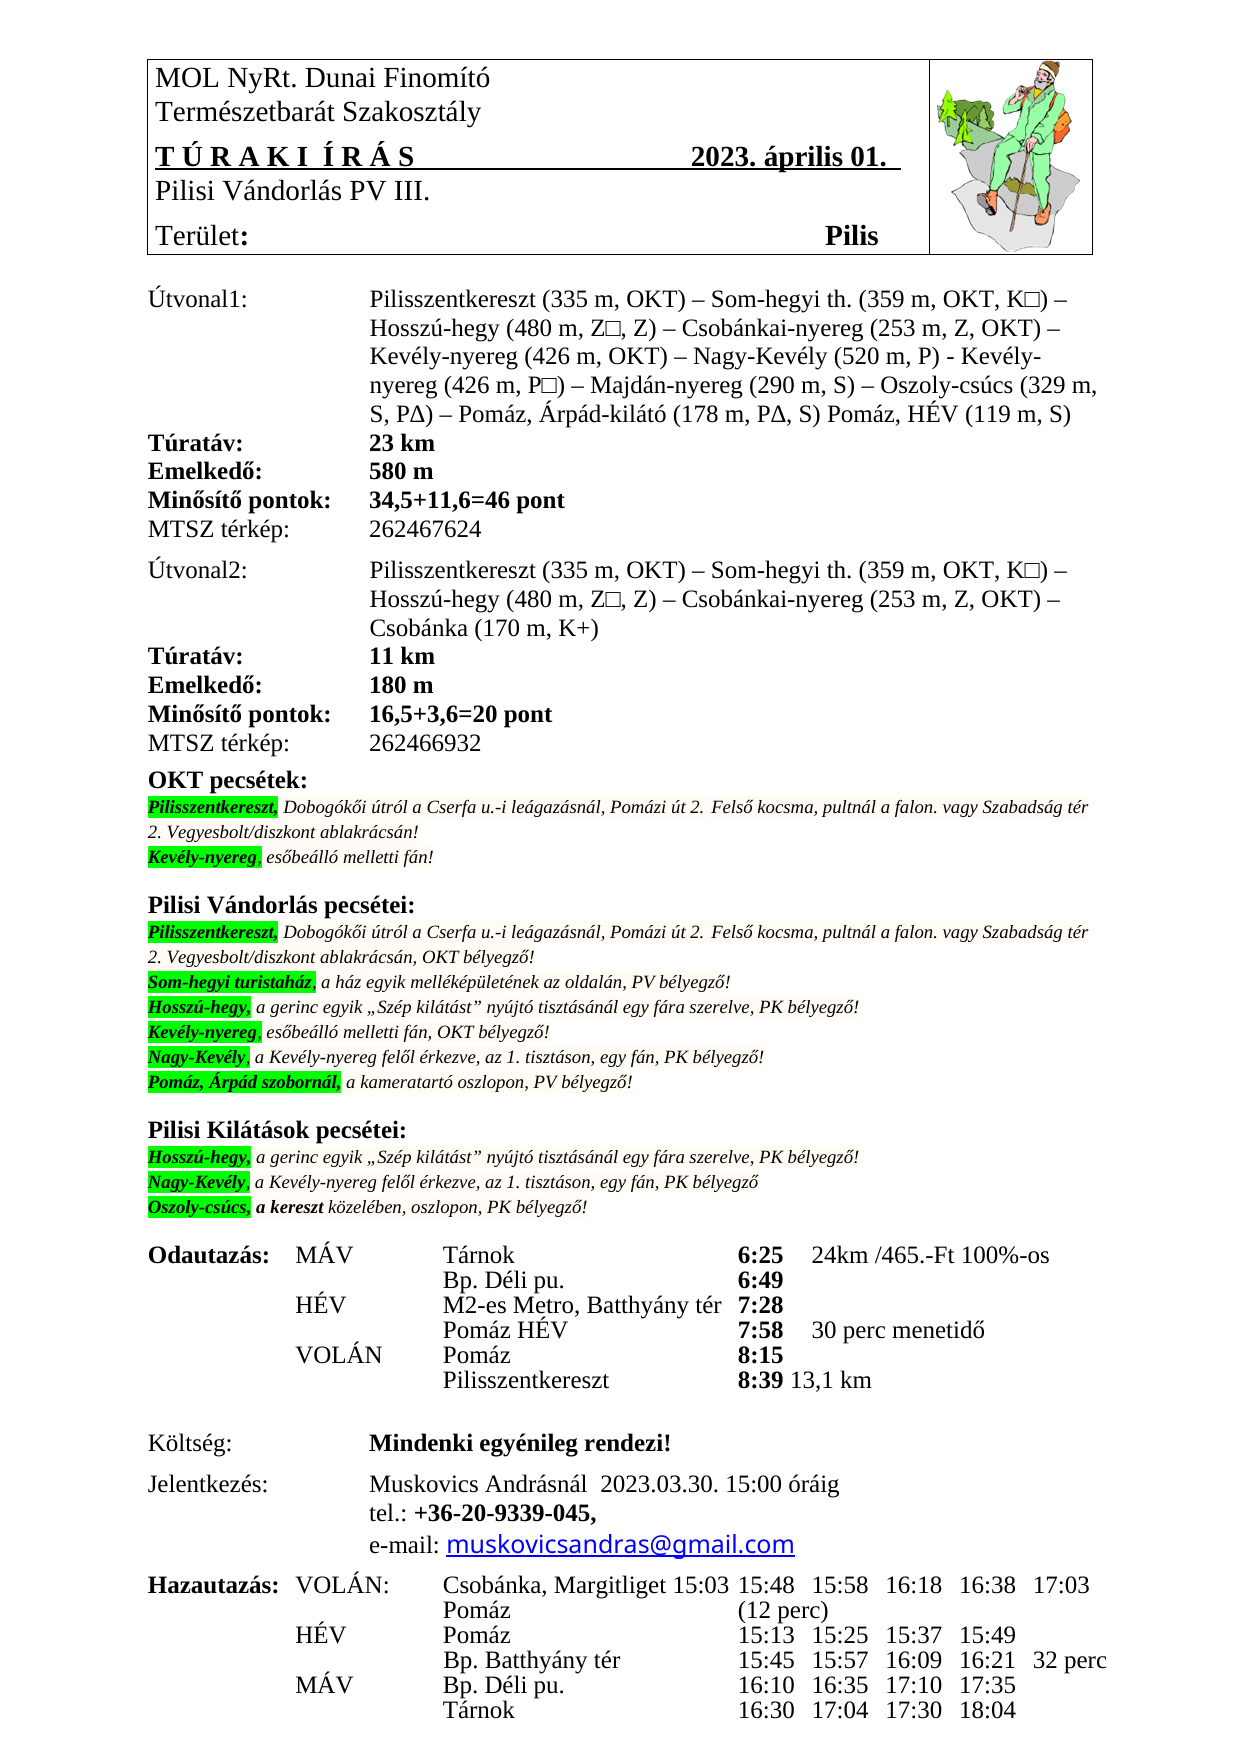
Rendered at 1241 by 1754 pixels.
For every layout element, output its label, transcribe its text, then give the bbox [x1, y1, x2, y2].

text Kevély-nyereg, esőbeálló melletti fán, OKT bélyegző! [148, 1019, 1107, 1044]
table_header [1084, 60, 1092, 254]
text tel.: +36-20-9339-045, [133, 1498, 1107, 1526]
text Költség: Mindenki egyénileg rendezi! [148, 1431, 1107, 1456]
text Pomáz, Árpád szobornál, a kameratartó oszlopon, PV bélyegző! [148, 1069, 1107, 1094]
text HÉV Pomáz 15:13 15:25 15:37 15:49 [221, 1623, 1107, 1648]
text Kevély-nyereg, esőbeálló melletti fán! [148, 844, 1107, 869]
text Bp. Batthyány tér 15:45 15:57 16:09 16:21 32 perc [443, 1648, 1107, 1673]
text Som-hegyi turistaház, a ház egyik melléképületének az oldalán, PV bélyegző! [148, 969, 1107, 994]
text Hosszú-hegy, a gerinc egyik „Szép kilátást” nyújtó tisztásánál egy fára szerelve, PK bélyegző! [148, 1144, 1107, 1169]
text Pilisszentkereszt, Dobogókői útról a Cserfa u.-i leágazásnál, Pomázi út 2. Felső kocsma, pultnál a falon. vagy Szabadság tér 2. Vegyesbolt/diszkont ablakrácsán! [148, 794, 1107, 844]
text Hazautazás: VOLÁN: Csobánka, Margitliget 15:03 15:48 15:58 16:18 16:38 17:03 [148, 1573, 1107, 1598]
text Pilisi Kilátások pecsétei: [148, 1119, 1107, 1144]
text Pilisszentkereszt 8:39 13,1 km [148, 1369, 1107, 1394]
text Emelkedő: 180 m [148, 670, 1107, 699]
text Pilisi Vándorlás pecsétei: [148, 894, 1107, 919]
text Nagy-Kevély, a Kevély-nyereg felől érkezve, az 1. tisztáson, egy fán, PK bélyegző! [148, 1044, 1107, 1069]
text MÁV Bp. Déli pu. 16:10 16:35 17:10 17:35 [221, 1673, 1107, 1698]
text OKT pecsétek: [148, 769, 1107, 794]
text Tárnok 16:30 17:04 17:30 18:04 [369, 1698, 1107, 1723]
text Túratáv: 11 km [148, 641, 1107, 670]
text Oszoly-csúcs, a kereszt közelében, oszlopon, PK bélyegző! [148, 1194, 1107, 1219]
text Jelentkezés: Muskovics Andrásnál 2023.03.30. 15:00 óráig [133, 1469, 1107, 1498]
table_header MOL NyRt. Dunai Finomító Természetbarát Szakosztály T Ú R A K I Í R Á S 2023. április 01. Pilisi Vándorlás PV III. Terület: Pilis [148, 60, 929, 254]
text Pomáz (12 perc) [148, 1598, 1107, 1623]
picture [937, 60, 1084, 255]
text Pilisszentkereszt, Dobogókői útról a Cserfa u.-i leágazásnál, Pomázi út 2. Felső kocsma, pultnál a falon. vagy Szabadság tér 2. Vegyesbolt/diszkont ablakrácsán, OKT bélyegző! [148, 919, 1107, 969]
text Minősítő pontok: 34,5+11,6=46 pont [148, 485, 1107, 514]
text MTSZ térkép: 262466932 [148, 728, 1107, 756]
text VOLÁN Pomáz 8:15 [221, 1344, 1107, 1369]
text Útvonal1: Pilisszentkereszt (335 m, OKT) – Som-hegyi th. (359 m, OKT, K□) – Hosszú-hegy (480 m, Z□, Z) – Csobánkai-nyereg (253 m, Z, OKT) – Kevély-nyereg (426 m, OKT) – Nagy-Kevély (520 m, P) - Kevély-nyereg (426 m, P□) – Majdán-nyereg (290 m, S) – Oszoly-csúcs (329 m, S, P∆) – Pomáz, Árpád-kilátó (178 m, P∆, S) Pomáz, HÉV (119 m, S) [148, 284, 1107, 428]
text Bp. Déli pu. 6:49 [148, 1269, 1107, 1294]
text Útvonal2: Pilisszentkereszt (335 m, OKT) – Som-hegyi th. (359 m, OKT, K□) – Hosszú-hegy (480 m, Z□, Z) – Csobánkai-nyereg (253 m, Z, OKT) – Csobánka (170 m, K+) [148, 555, 1107, 641]
text Nagy-Kevély, a Kevély-nyereg felől érkezve, az 1. tisztáson, egy fán, PK bélyegző [148, 1169, 1107, 1194]
text Túratáv: 23 km [148, 428, 1107, 456]
text Odautazás: MÁV Tárnok 6:25 24km /465.-Ft 100%-os [148, 1244, 1107, 1269]
text Emelkedő: 580 m [148, 456, 1107, 485]
text Pomáz HÉV 7:58 30 perc menetidő [148, 1319, 1107, 1344]
text Hosszú-hegy, a gerinc egyik „Szép kilátást” nyújtó tisztásánál egy fára szerelve, PK bélyegző! [148, 994, 1107, 1019]
text Minősítő pontok: 16,5+3,6=20 pont [148, 699, 1107, 728]
text HÉV M2-es Metro, Batthyány tér 7:28 [221, 1294, 1107, 1319]
text e-mail: muskovicsandras@gmail.com [280, 1526, 1107, 1561]
text MTSZ térkép: 262467624 [148, 514, 1107, 543]
table_header [930, 60, 937, 254]
